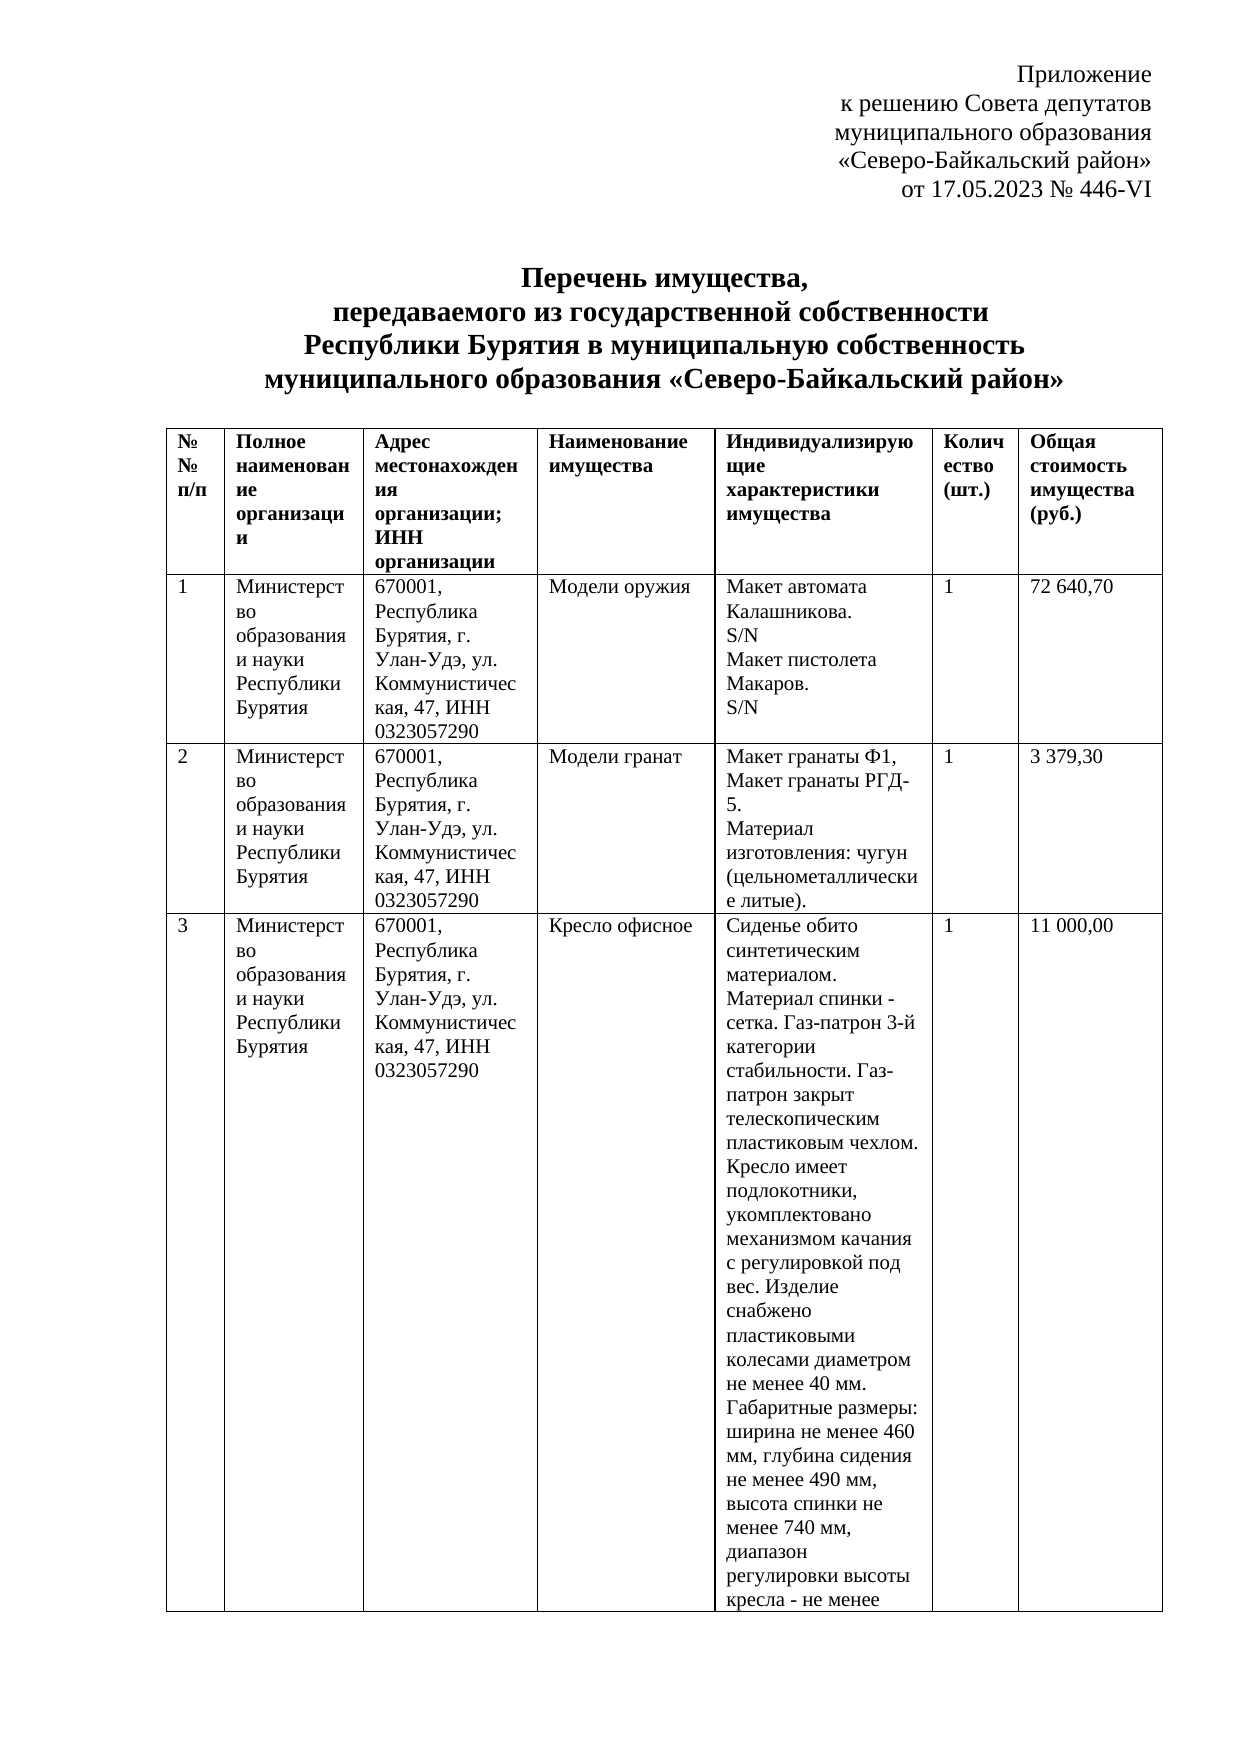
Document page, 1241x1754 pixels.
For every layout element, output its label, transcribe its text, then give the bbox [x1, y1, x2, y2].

table_cell 1 [933, 744, 1018, 912]
table_header Полное наименование организации [225, 429, 363, 573]
text муниципального образования [128, 117, 1152, 145]
table_cell Министерство образования и науки Республики Бурятия [225, 575, 363, 743]
table_cell 3 [167, 914, 224, 1611]
table_cell 1 [933, 914, 1018, 1611]
text передаваемого из государственной собственности Республики Бурятия в муниципальную собственность [177, 294, 1152, 361]
table_cell 670001, Республика Бурятия, г. Улан-Удэ, ул. Коммунистическая, 47, ИНН 0323057290 [364, 575, 537, 743]
table_cell Модели гранат [538, 744, 714, 912]
table_cell 1 [167, 575, 224, 743]
table_header Общая стоимость имущества (руб.) [1019, 429, 1162, 573]
table_cell Макет автомата Калашникова. S/N Макет пистолета Макаров. S/N [716, 575, 932, 743]
table_header Адрес местонахождения организации; ИНН организации [364, 429, 537, 573]
table_cell Кресло офисное [538, 914, 714, 1611]
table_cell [225, 914, 363, 1611]
text к решению Совета депутатов [128, 88, 1152, 117]
table_header Индивидуализирующие характеристики имущества [716, 429, 932, 573]
table_cell 1 [933, 575, 1018, 743]
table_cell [364, 914, 537, 1611]
text Перечень имущества, [177, 260, 1152, 294]
table_cell 11 000,00 [1019, 914, 1162, 1611]
table_header Количество (шт.) [933, 429, 1018, 573]
text Приложение [128, 59, 1152, 88]
table_cell 72 640,70 [1019, 575, 1162, 743]
table_cell Модели оружия [538, 575, 714, 743]
table_cell 670001, Республика Бурятия, г. Улан-Удэ, ул. Коммунистическая, 47, ИНН 0323057290 [364, 744, 537, 912]
table_header №№ п/п [167, 429, 224, 573]
table_cell Макет гранаты Ф1, Макет гранаты РГД-5. Материал изготовления: чугун (цельнометаллические литые). [716, 744, 932, 912]
text «Северо-Байкальский район» [128, 145, 1152, 174]
text от 17.05.2023 № 446-VI [177, 174, 1152, 203]
table_cell Министерство образования и науки Республики Бурятия [225, 744, 363, 912]
table_cell 2 [167, 744, 224, 912]
table_header Наименование имущества [538, 429, 714, 573]
text муниципального образования «Северо-Байкальский район» [177, 361, 1152, 394]
table_cell 3 379,30 [1019, 744, 1162, 912]
